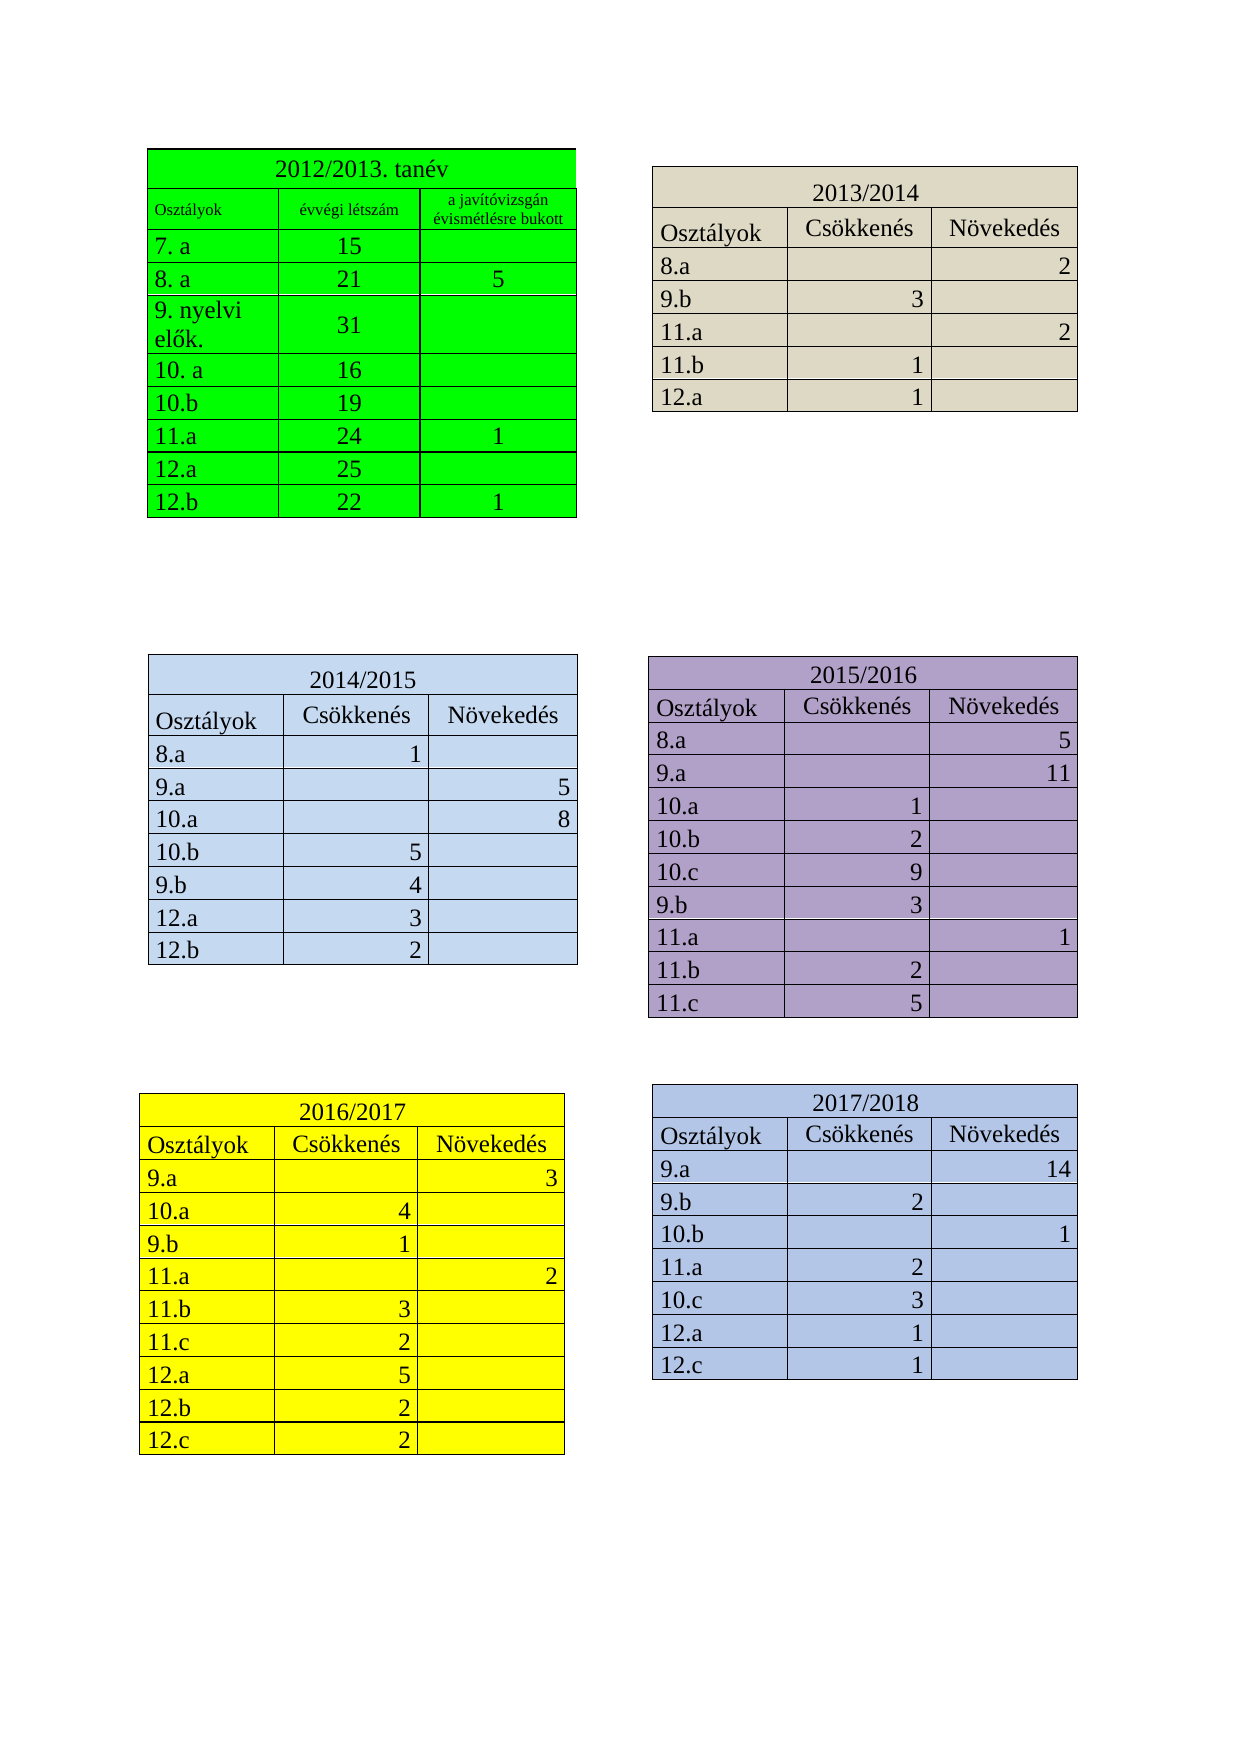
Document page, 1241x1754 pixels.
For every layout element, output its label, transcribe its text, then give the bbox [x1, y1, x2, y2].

table_cell Csökkenés [788, 208, 931, 247]
table_cell 12.b [149, 933, 283, 964]
table_cell 3 [788, 1282, 931, 1314]
table_cell [418, 1226, 564, 1257]
table_cell 10.a [140, 1193, 274, 1224]
table_cell [418, 1291, 564, 1323]
table_cell 5 [421, 263, 576, 294]
table_cell [429, 867, 577, 899]
table_cell [275, 1160, 417, 1192]
table_cell [932, 1315, 1077, 1347]
table_cell 10.b [649, 821, 784, 853]
table_cell 4 [284, 867, 428, 899]
table_header 2014/2015 [149, 655, 577, 694]
table_cell 1 [788, 1348, 931, 1379]
table_cell 25 [279, 453, 419, 484]
table_cell 12.b [148, 485, 278, 517]
table_cell Növekedés [930, 690, 1077, 722]
table_cell [418, 1423, 564, 1454]
table_cell 11.a [653, 1249, 787, 1281]
table_cell 10.b [148, 387, 278, 419]
table_cell [932, 1184, 1077, 1215]
table_cell [932, 380, 1077, 411]
table_cell 12.c [140, 1423, 274, 1454]
table_cell Csökkenés [788, 1118, 931, 1150]
table_header 2016/2017 [140, 1094, 564, 1126]
table_cell 12.b [140, 1390, 274, 1421]
table_cell 1 [788, 347, 931, 378]
table_cell 5 [429, 769, 577, 800]
table_cell 14 [932, 1151, 1077, 1182]
table_cell 11.b [653, 347, 787, 378]
table_cell 11.c [140, 1324, 274, 1356]
table_cell 8. a [148, 263, 278, 294]
table_cell [788, 248, 931, 280]
table_cell [788, 314, 931, 346]
table_cell [930, 887, 1077, 918]
table_cell Növekedés [932, 208, 1077, 247]
table_cell 12.a [653, 1315, 787, 1347]
table_cell 16 [279, 354, 419, 386]
table_cell Osztályok [149, 695, 283, 735]
table_cell [429, 933, 577, 964]
table_cell 9. nyelvi elők. [148, 296, 278, 353]
table_cell 10.a [649, 788, 784, 820]
table_cell [932, 1348, 1077, 1379]
table_cell 12.a [653, 380, 787, 411]
table_cell 3 [788, 281, 931, 313]
table_cell [284, 769, 428, 800]
table_cell 9.a [149, 769, 283, 800]
table_cell 10.b [149, 834, 283, 866]
table_cell 2 [785, 952, 929, 984]
table_cell Osztályok [148, 189, 278, 229]
table_cell évvégi létszám [279, 189, 419, 229]
table_cell 11.b [649, 952, 784, 984]
table_cell [418, 1324, 564, 1356]
table_cell 1 [275, 1226, 417, 1257]
table_cell [421, 453, 576, 484]
table_cell 11 [930, 755, 1077, 787]
table_cell 5 [930, 723, 1077, 754]
table_cell 12.a [149, 900, 283, 932]
table_cell 10. a [148, 354, 278, 386]
table_cell 2 [275, 1423, 417, 1454]
table_cell [421, 354, 576, 386]
table_cell [930, 985, 1077, 1017]
table_cell [930, 854, 1077, 886]
table_cell 11.c [649, 985, 784, 1017]
table_cell 10.c [653, 1282, 787, 1314]
table_cell [930, 788, 1077, 820]
table_cell [421, 296, 576, 353]
table_cell 2 [418, 1259, 564, 1290]
table_cell 9.a [653, 1151, 787, 1182]
table_cell Csökkenés [275, 1127, 417, 1159]
table_cell 3 [284, 900, 428, 932]
table_cell 11.a [140, 1259, 274, 1290]
table_cell 2 [284, 933, 428, 964]
table_cell [429, 900, 577, 932]
table_cell 2 [785, 821, 929, 853]
table_header 2015/2016 [649, 657, 1077, 689]
table_cell 5 [275, 1357, 417, 1389]
table_cell [418, 1390, 564, 1421]
table_cell 19 [279, 387, 419, 419]
table_cell Növekedés [932, 1118, 1077, 1150]
table_cell 3 [275, 1291, 417, 1323]
table_cell [932, 1249, 1077, 1281]
table_cell 31 [279, 296, 419, 353]
table_cell 5 [785, 985, 929, 1017]
table_cell [429, 736, 577, 767]
table_cell Növekedés [429, 695, 577, 735]
table_cell [932, 347, 1077, 378]
table_cell 1 [930, 920, 1077, 951]
table_cell 9.a [649, 755, 784, 787]
table_cell 1 [421, 485, 576, 517]
table_cell Osztályok [653, 1118, 787, 1150]
table_cell 8.a [149, 736, 283, 767]
table_cell 12.c [653, 1348, 787, 1379]
table_cell 2 [932, 248, 1077, 280]
table_header 2012/2013. tanév [148, 150, 576, 188]
table_cell a javítóvizsgán évismétlésre bukott [421, 189, 576, 229]
table_cell 15 [279, 230, 419, 262]
table_cell [418, 1357, 564, 1389]
table_cell 10.c [649, 854, 784, 886]
table_cell 11.a [148, 420, 278, 451]
table_cell Osztályok [653, 208, 787, 247]
table_cell 8.a [653, 248, 787, 280]
table_cell [930, 821, 1077, 853]
table_cell 9.b [649, 887, 784, 918]
table_cell 24 [279, 420, 419, 451]
table_cell 2 [788, 1184, 931, 1215]
table_cell 9.b [653, 281, 787, 313]
table_cell [421, 387, 576, 419]
table_cell 1 [788, 1315, 931, 1347]
table_cell 1 [932, 1216, 1077, 1248]
table_cell [418, 1193, 564, 1224]
table_cell 10.b [653, 1216, 787, 1248]
table_cell [930, 952, 1077, 984]
table_cell 22 [279, 485, 419, 517]
table_cell 12.a [140, 1357, 274, 1389]
table_cell [932, 281, 1077, 313]
table_cell 12.a [148, 453, 278, 484]
table_cell 9.b [653, 1184, 787, 1215]
table_cell [785, 755, 929, 787]
table_cell [788, 1151, 931, 1182]
table_cell 3 [418, 1160, 564, 1192]
table_cell 2 [932, 314, 1077, 346]
table_cell 9 [785, 854, 929, 886]
table_cell Osztályok [649, 690, 784, 722]
table_cell Osztályok [140, 1127, 274, 1159]
table_cell 9.b [149, 867, 283, 899]
table_cell 1 [421, 420, 576, 451]
table_cell [429, 834, 577, 866]
table_cell 1 [284, 736, 428, 767]
table_cell Csökkenés [785, 690, 929, 722]
table_cell 2 [788, 1249, 931, 1281]
table_cell 7. a [148, 230, 278, 262]
table_cell 9.a [140, 1160, 274, 1192]
table_cell 21 [279, 263, 419, 294]
table_cell 8 [429, 801, 577, 833]
table_cell [284, 801, 428, 833]
table_cell 9.b [140, 1226, 274, 1257]
table_cell 8.a [649, 723, 784, 754]
table_cell [275, 1259, 417, 1290]
table_cell 11.b [140, 1291, 274, 1323]
table_header 2013/2014 [653, 167, 1077, 207]
table_cell 1 [785, 788, 929, 820]
table_cell 5 [284, 834, 428, 866]
table_cell [932, 1282, 1077, 1314]
table_cell [785, 723, 929, 754]
table_cell [785, 920, 929, 951]
table_cell [788, 1216, 931, 1248]
table_cell 2 [275, 1390, 417, 1421]
table_cell 1 [788, 380, 931, 411]
table_cell 11.a [653, 314, 787, 346]
table_cell 4 [275, 1193, 417, 1224]
table_header 2017/2018 [653, 1085, 1077, 1117]
table_cell Csökkenés [284, 695, 428, 735]
table_cell 11.a [649, 920, 784, 951]
table_cell Növekedés [418, 1127, 564, 1159]
table_cell 3 [785, 887, 929, 918]
table_cell 10.a [149, 801, 283, 833]
table_cell [421, 230, 576, 262]
table_cell 2 [275, 1324, 417, 1356]
